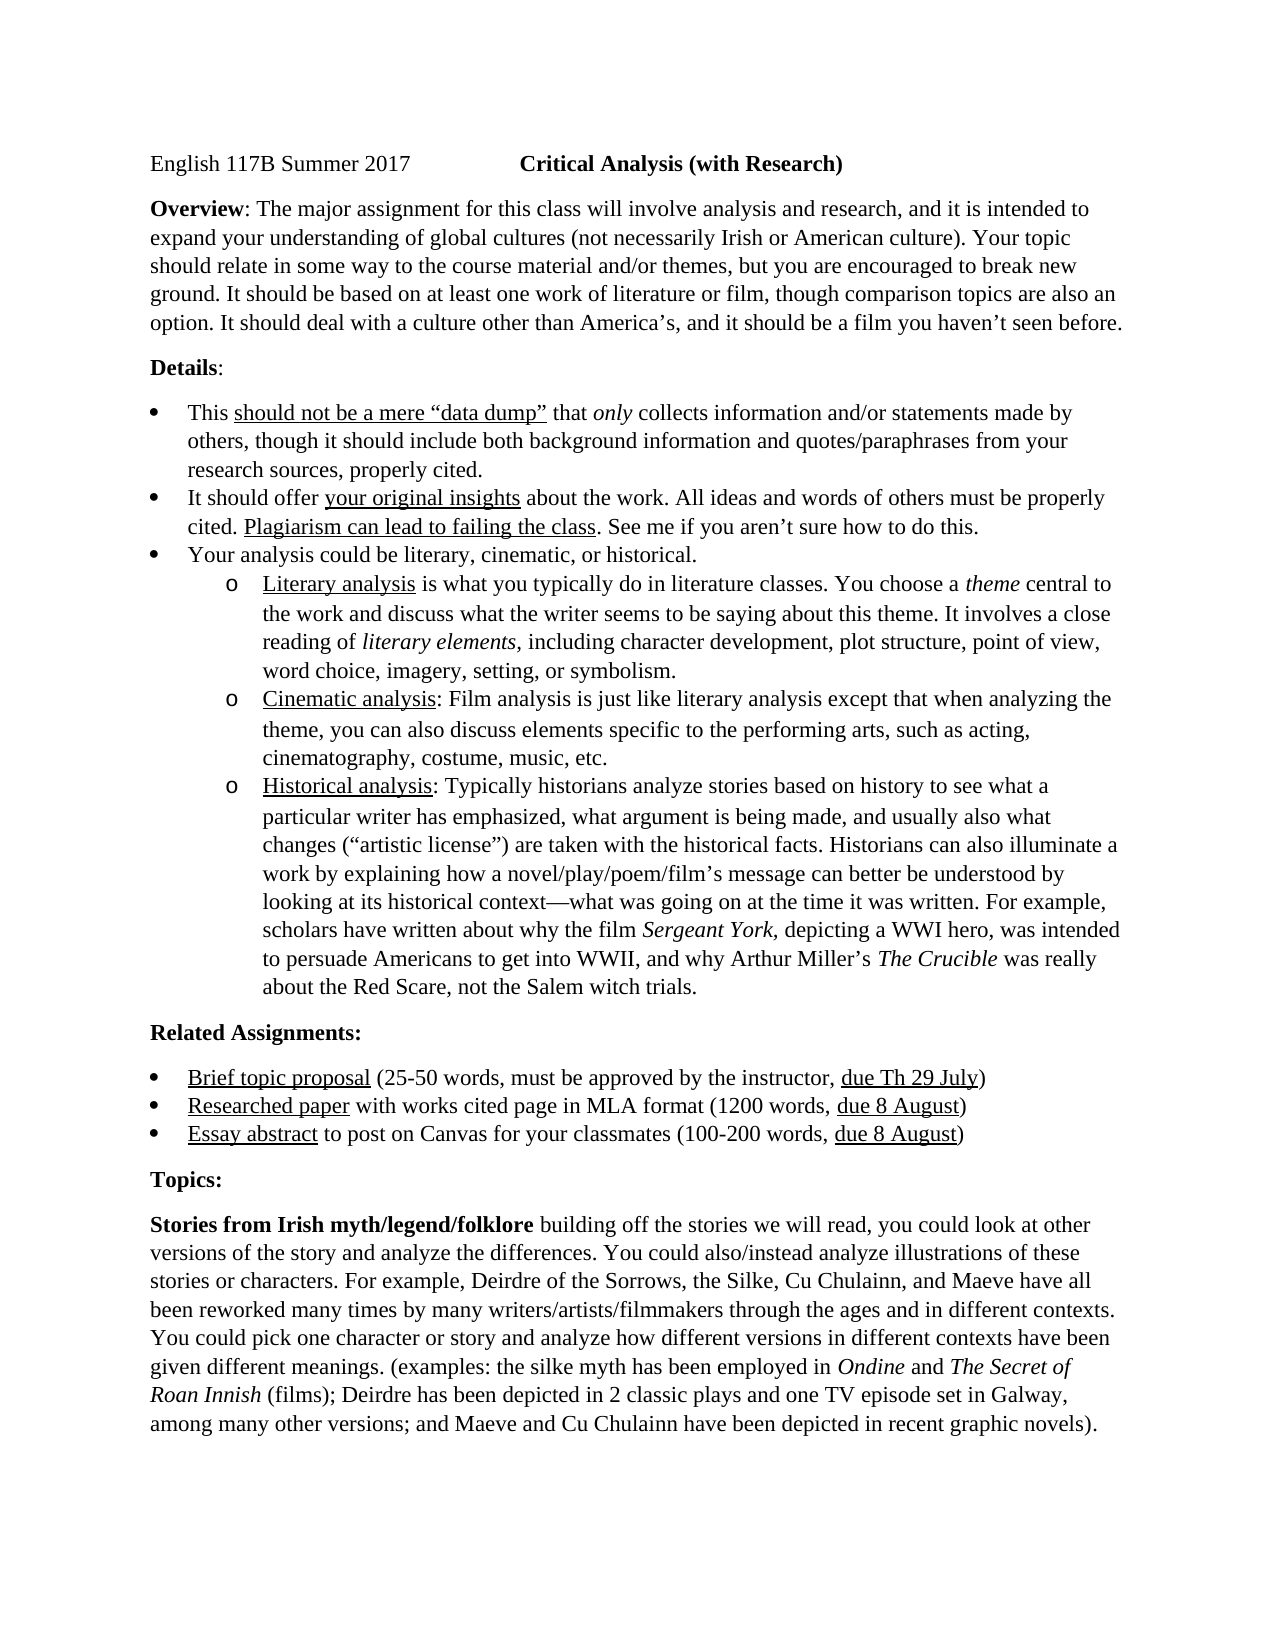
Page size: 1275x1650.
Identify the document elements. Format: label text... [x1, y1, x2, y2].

list Literary analysis is what you typically do in literature classes. You choose a theme central to the work and discuss what the writer seems to be saying about this theme. It involves a close reading of literary elements, including character development, plot structure, point of view, word choice, imagery, setting, or symbolism. [225, 570, 1125, 683]
list Cinematic analysis: Film analysis is just like literary analysis except that when analyzing the theme, you can also discuss elements specific to the performing arts, such as acting, cinematography, costume, music, etc. [225, 685, 1125, 770]
list This should not be a mere “data dump” that only collects information and/or statements made by others, though it should include both background information and quotes/paraphrases from your research sources, properly cited. [150, 399, 1125, 482]
list Researched paper with works cited page in MLA format (1200 words, due 8 August) [150, 1092, 1125, 1118]
text Topics: [150, 1166, 1125, 1192]
list Your analysis could be literary, cinematic, or historical. [150, 541, 1125, 568]
text Overview: The major assignment for this class will involve analysis and research, and it is intended to expand your understanding of global cultures (not necessarily Irish or American culture). Your topic should relate in some way to the course material and/or themes, but you are encouraged to break new ground. It should be based on at least one work of literature or film, though comparison topics are also an option. It should deal with a culture other than America’s, and it should be a film you haven’t seen before. [150, 195, 1125, 335]
text English 117B Summer 2017 Critical Analysis (with Research) [150, 150, 1125, 176]
text Related Assignments: [150, 1018, 1125, 1045]
list Historical analysis: Typically historians analyze stories based on history to see what a particular writer has emphasized, what argument is being made, and usually also what changes (“artistic license”) are taken with the historical facts. Historians can also illuminate a work by explaining how a novel/play/poem/film’s message can better be understood by looking at its historical context—what was going on at the time it was written. For example, scholars have written about why the film Sergeant York, depicting a WWI hero, was intended to persuade Americans to get into WWII, and why Arthur Miller’s The Crucible was really about the Red Scare, not the Salem witch trials. [225, 772, 1125, 1000]
text Details: [150, 354, 1125, 380]
list Essay abstract to post on Canvas for your classmates (100-200 words, due 8 August) [150, 1121, 1125, 1147]
text Stories from Irish myth/legend/folklore building off the stories we will read, you could look at other versions of the story and analyze the differences. You could also/instead analyze illustrations of these stories or characters. For example, Deirdre of the Sorrows, the Silke, Cu Chulainn, and Maeve have all been reworked many times by many writers/artists/filmmakers through the ages and in different contexts. You could pick one character or story and analyze how different versions in different contexts have been given different meanings. (examples: the silke myth has been employed in Ondine and The Secret of Roan Innish (films); Deirdre has been depicted in 2 classic plays and one TV episode set in Galway, among many other versions; and Maeve and Cu Chulainn have been depicted in recent graphic novels). [150, 1211, 1125, 1436]
list Brief topic proposal (25-50 words, must be approved by the instructor, due Th 29 July) [150, 1064, 1125, 1090]
list It should offer your original insights about the work. All ideas and words of others must be properly cited. Plagiarism can lead to failing the class. See me if you aren’t sure how to do this. [150, 484, 1125, 539]
